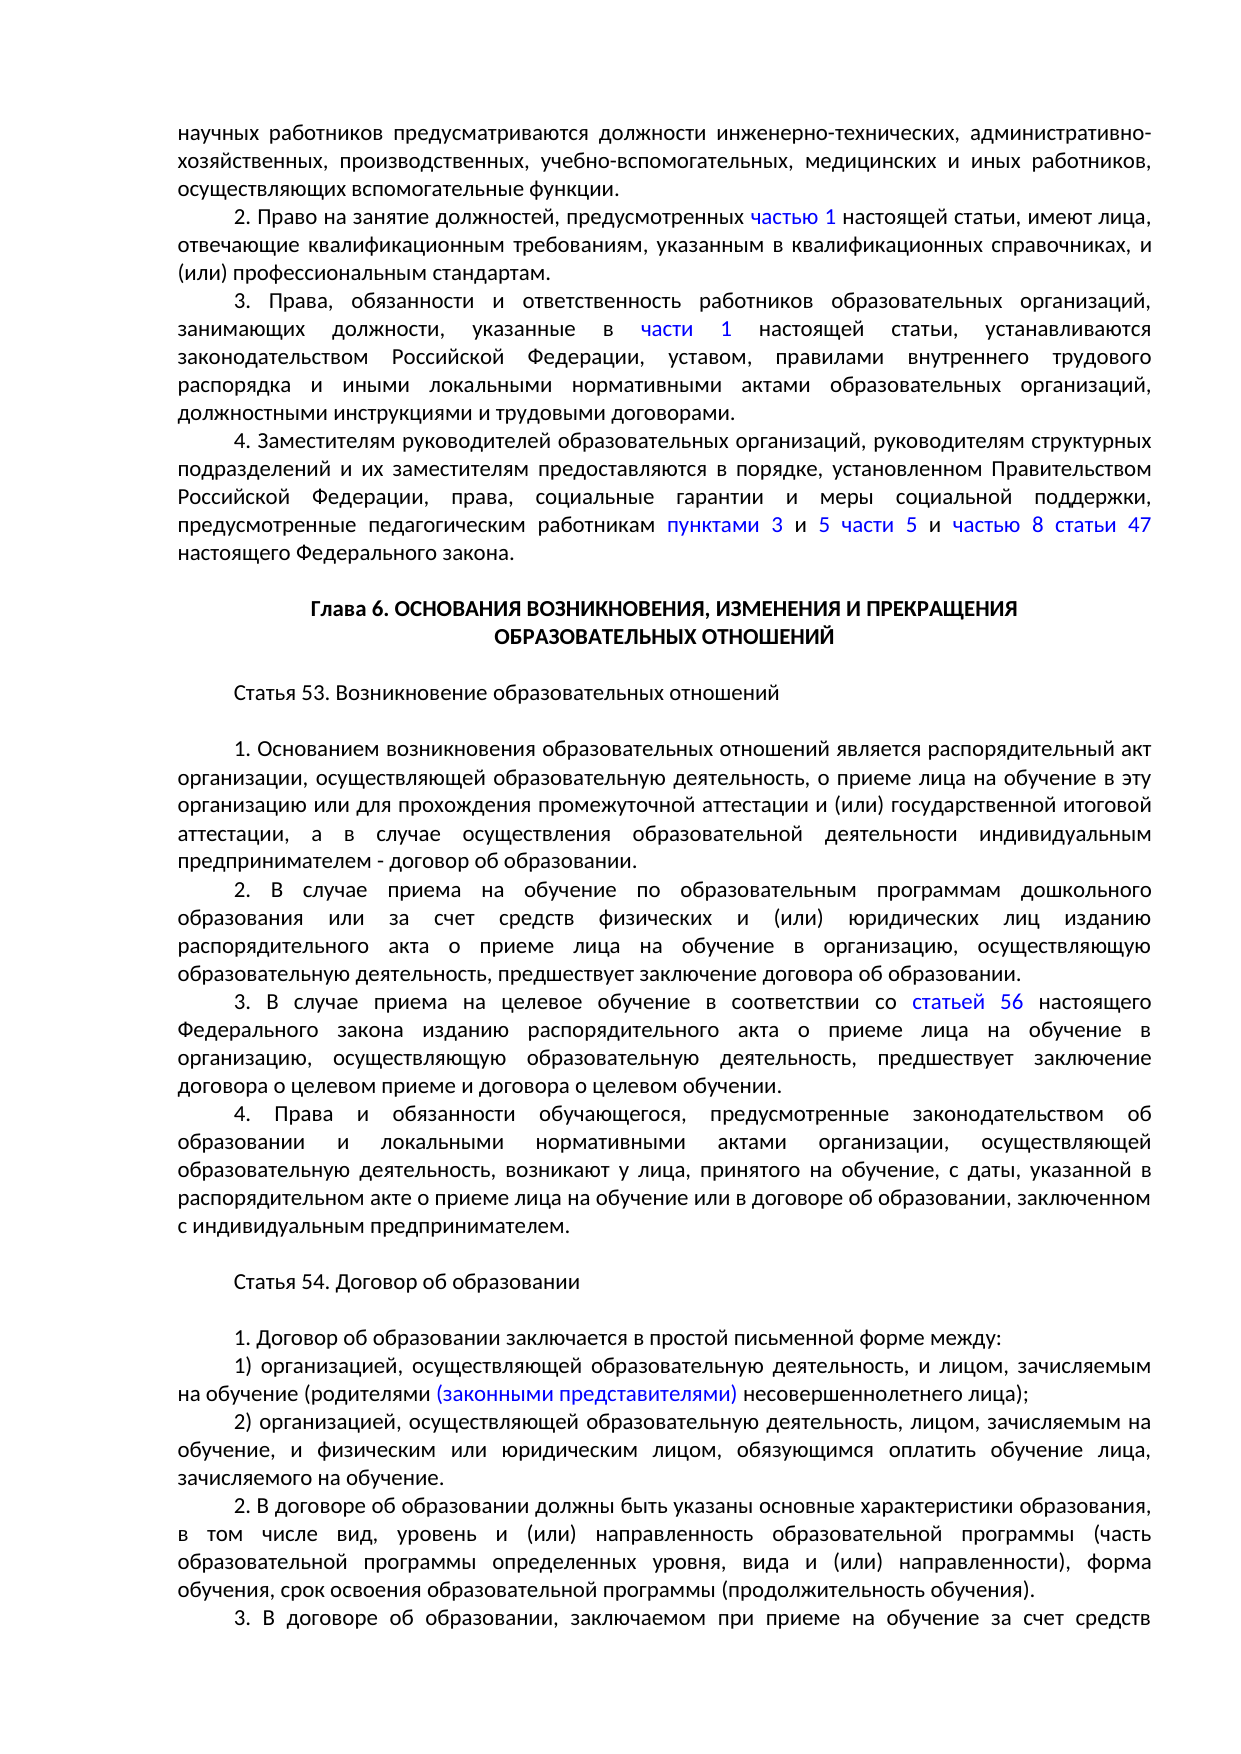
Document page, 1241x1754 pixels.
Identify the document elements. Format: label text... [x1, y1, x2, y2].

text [177, 118, 1152, 202]
text 4. Заместителям руководителей образовательных организаций, руководителям структурных подразделений и их заместителям предоставляются в порядке, установленном Правительством Российской Федерации, права, социальные гарантии и меры социальной поддержки, предусмотренные педагогическим работникам пунктами 3 и 5 части 5 и частью 8 статьи 47 настоящего Федерального закона. [177, 426, 1152, 566]
text 1. Договор об образовании заключается в простой письменной форме между: [177, 1323, 1152, 1351]
title ОБРАЗОВАТЕЛЬНЫХ ОТНОШЕНИЙ [177, 622, 1152, 651]
text 2. В договоре об образовании должны быть указаны основные характеристики образования, в том числе вид, уровень и (или) направленность образовательной программы (часть образовательной программы определенных уровня, вида и (или) направленности), форма обучения, срок освоения образовательной программы (продолжительность обучения). [177, 1491, 1152, 1603]
text 4. Права и обязанности обучающегося, предусмотренные законодательством об образовании и локальными нормативными актами организации, осуществляющей образовательную деятельность, возникают у лица, принятого на обучение, с даты, указанной в распорядительном акте о приеме лица на обучение или в договоре об образовании, заключенном с индивидуальным предпринимателем. [177, 1099, 1152, 1239]
text Статья 53. Возникновение образовательных отношений [177, 678, 1152, 707]
text 2) организацией, осуществляющей образовательную деятельность, лицом, зачисляемым на обучение, и физическим или юридическим лицом, обязующимся оплатить обучение лица, зачисляемого на обучение. [177, 1407, 1152, 1491]
text 3. В случае приема на целевое обучение в соответствии со статьей 56 настоящего Федерального закона изданию распорядительного акта о приеме лица на обучение в организацию, осуществляющую образовательную деятельность, предшествует заключение договора о целевом приеме и договора о целевом обучении. [177, 987, 1152, 1099]
title Глава 6. ОСНОВАНИЯ ВОЗНИКНОВЕНИЯ, ИЗМЕНЕНИЯ И ПРЕКРАЩЕНИЯ [177, 594, 1152, 622]
text 3. Права, обязанности и ответственность работников образовательных организаций, занимающих должности, указанные в части 1 настоящей статьи, устанавливаются законодательством Российской Федерации, уставом, правилами внутреннего трудового распорядка и иными локальными нормативными актами образовательных организаций, должностными инструкциями и трудовыми договорами. [177, 286, 1152, 426]
text Статья 54. Договор об образовании [177, 1267, 1152, 1295]
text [177, 1603, 1152, 1631]
text 2. Право на занятие должностей, предусмотренных частью 1 настоящей статьи, имеют лица, отвечающие квалификационным требованиям, указанным в квалификационных справочниках, и (или) профессиональным стандартам. [177, 202, 1152, 286]
text 1. Основанием возникновения образовательных отношений является распорядительный акт организации, осуществляющей образовательную деятельность, о приеме лица на обучение в эту организацию или для прохождения промежуточной аттестации и (или) государственной итоговой аттестации, а в случае осуществления образовательной деятельности индивидуальным предпринимателем - договор об образовании. [177, 734, 1152, 875]
text 1) организацией, осуществляющей образовательную деятельность, и лицом, зачисляемым на обучение (родителями (законными представителями) несовершеннолетнего лица); [177, 1351, 1152, 1407]
text 2. В случае приема на обучение по образовательным программам дошкольного образования или за счет средств физических и (или) юридических лиц изданию распорядительного акта о приеме лица на обучение в организацию, осуществляющую образовательную деятельность, предшествует заключение договора об образовании. [177, 875, 1152, 987]
